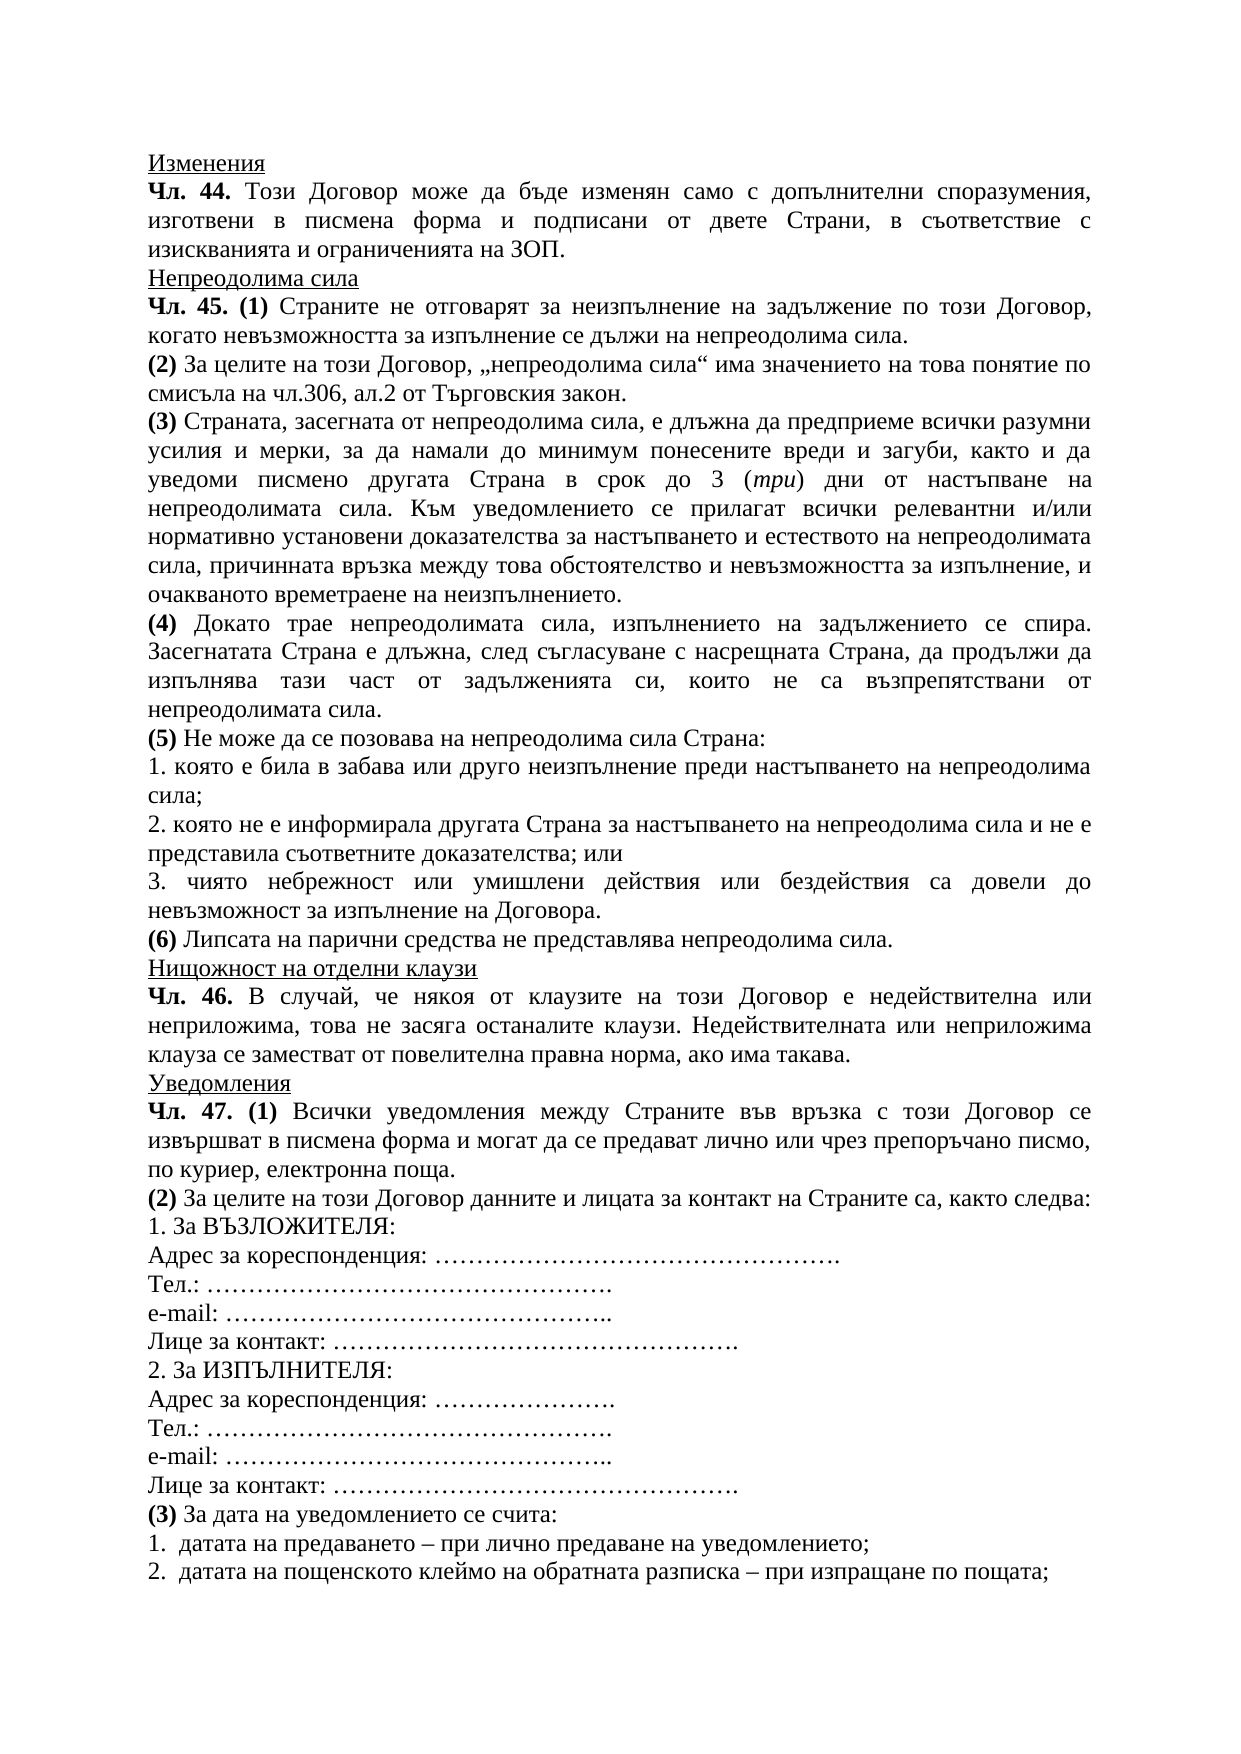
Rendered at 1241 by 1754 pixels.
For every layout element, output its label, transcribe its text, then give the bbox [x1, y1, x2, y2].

text Нищожност на отделни клаузи [148, 953, 1093, 981]
text 3. чиято небрежност или умишлени действия или бездействия са довели до невъзможност за изпълнение на Договора. [148, 866, 1093, 924]
text Чл. 45. (1) Страните не отговарят за неизпълнение на задължение по този Договор, когато невъзможността за изпълнение се дължи на непреодолима сила. [148, 291, 1093, 349]
text Чл. 47. (1) Всички уведомления между Страните във връзка с този Договор се извършват в писмена форма и могат да се предават лично или чрез препоръчано писмо, по куриер, електронна поща. [148, 1096, 1093, 1183]
text 1. За ВЪЗЛОЖИТЕЛЯ: [148, 1211, 1093, 1240]
text 2. която не е информирала другата Страна за настъпването на непреодолима сила и не е представила съответните доказателства; или [148, 809, 1093, 866]
text (6) Липсата на парични средства не представлява непреодолима сила. [148, 924, 1093, 953]
text (2) За целите на този Договор, „непреодолима сила“ има значението на това понятие по смисъла на чл.306, ал.2 от Търговския закон. [148, 349, 1093, 406]
text Чл. 44. Този Договор може да бъде изменян само с допълнителни споразумения, изготвени в писмена форма и подписани от двете Страни, в съответствие с изискванията и ограниченията на ЗОП. [148, 176, 1093, 263]
text Тел.: …………………………………………. [148, 1269, 1093, 1298]
text Лице за контакт: …………………………………………. [148, 1470, 1093, 1499]
text (3) За дата на уведомлението се счита: [148, 1499, 1093, 1528]
text 2. За ИЗПЪЛНИТЕЛЯ: [148, 1355, 1093, 1384]
text 1. която е била в забава или друго неизпълнение преди настъпването на непреодолима сила; [148, 751, 1093, 809]
text e-mail: ……………………………………….. [148, 1441, 1093, 1470]
text (3) Страната, засегната от непреодолима сила, е длъжна да предприеме всички разумни усилия и мерки, за да намали до минимум понесените вреди и загуби, както и да уведоми писмено другата Страна в срок до 3 (три) дни от настъпване на непреодолимата сила. Към уведомлението се прилагат всички релевантни и/или нормативно установени доказателства за настъпването и естеството на непреодолимата сила, причинната връзка между това обстоятелство и невъзможността за изпълнение, и очакваното времетраене на неизпълнението. [148, 406, 1093, 608]
text (4) Докато трае непреодолимата сила, изпълнението на задължението се спира. Засегнатата Страна е длъжна, след съгласуване с насрещната Страна, да продължи да изпълнява тази част от задълженията си, които не са възпрепятствани от непреодолимата сила. [148, 608, 1093, 723]
text Адрес за кореспонденция: …………………. [148, 1384, 1093, 1413]
text (5) Не може да се позовава на непреодолима сила Страна: [148, 723, 1093, 751]
text Чл. 46. В случай, че някоя от клаузите на този Договор е недействителна или неприложима, това не засяга останалите клаузи. Недействителната или неприложима клауза се заместват от повелителна правна норма, ако има такава. [148, 981, 1093, 1068]
text (2) За целите на този Договор данните и лицата за контакт на Страните са, както следва: [148, 1183, 1093, 1211]
text Лице за контакт: …………………………………………. [148, 1326, 1093, 1355]
text Тел.: …………………………………………. [148, 1413, 1093, 1441]
text e-mail: ……………………………………….. [148, 1298, 1093, 1326]
text 1. датата на предаването – при лично предаване на уведомлението; [148, 1528, 1093, 1556]
text Непреодолима сила [148, 263, 1093, 291]
text Изменения [148, 148, 1093, 176]
text 2. датата на пощенското клеймо на обратната разписка – при изпращане по пощата; [148, 1556, 1093, 1585]
text Уведомления [148, 1068, 1093, 1096]
text Адрес за кореспонденция: …………………………………………. [148, 1240, 1093, 1269]
